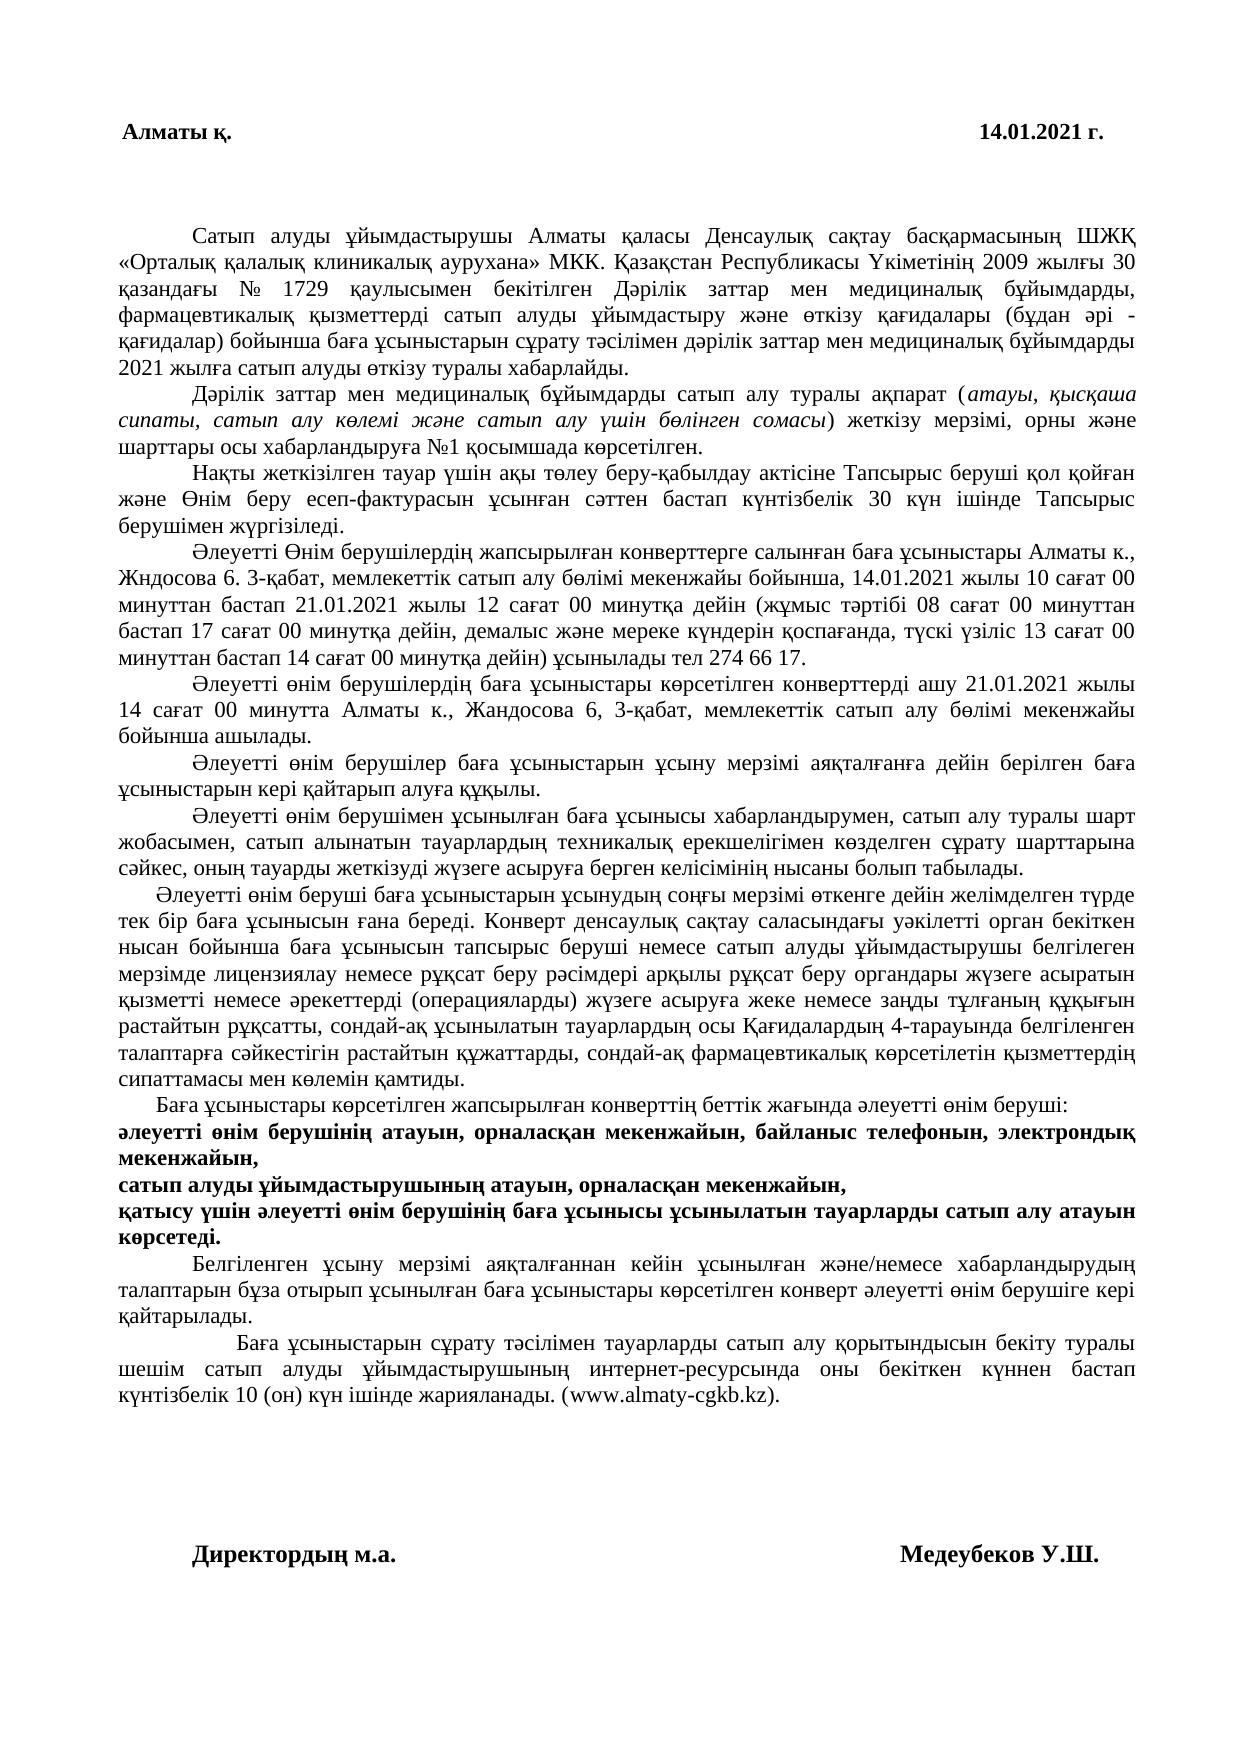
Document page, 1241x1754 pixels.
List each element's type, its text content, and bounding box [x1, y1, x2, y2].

text Әлеуетті өнім берушілердің баға ұсыныстары көрсетілген конверттерді ашу 21.01.2021 жылы 14 сағат 00 минутта Алматы к., Жандосова 6, 3-қабат, мемлекеттік сатып алу бөлімі мекенжайы бойынша ашылады. [118, 670, 1137, 749]
text Әлеуетті өнім берушілер баға ұсыныстарын ұсыну мерзімі аяқталғанға дейін берілген баға ұсыныстарын кері қайтарып алуға құқылы. [118, 749, 1137, 802]
text Әлеуетті өнім беруші баға ұсыныстарын ұсынудың соңғы мерзімі өткенге дейін желімделген түрде тек бір баға ұсынысын ғана береді. Конверт денсаулық сақтау саласындағы уәкілетті орган бекіткен нысан бойынша баға ұсынысын тапсырыс беруші немесе сатып алуды ұйымдастырушы белгілеген мерзімде лицензиялау немесе рұқсат беру рәсімдері арқылы рұқсат беру органдары жүзеге асыратын қызметті немесе әрекеттерді (операцияларды) жүзеге асыруға жеке немесе заңды тұлғаның құқығын растайтын рұқсатты, сондай-ақ ұсынылатын тауарлардың осы Қағидалардың 4-тарауында белгіленген талаптарға сәйкестігін растайтын құжаттарды, сондай-ақ фармацевтикалық көрсетілетін қызметтердің сипаттамасы мен көлемін қамтиды. [118, 881, 1137, 1092]
text сатып алуды ұйымдастырушының атауын, орналасқан мекенжайын, [118, 1171, 1137, 1197]
text Дәрілік заттар мен медициналық бұйымдарды сатып алу туралы ақпарат (атауы, қысқаша сипаты, сатып алу көлемі және сатып алу үшін бөлінген сомасы) жеткізу мерзімі, орны және шарттары осы хабарландыруға №1 қосымшада көрсетілген. [118, 380, 1137, 459]
text қатысу үшін әлеуетті өнім берушінің баға ұсынысы ұсынылатын тауарларды сатып алу атауын көрсетеді. [118, 1197, 1137, 1250]
text Нақты жеткізілген тауар үшін ақы төлеу беру-қабылдау актісіне Тапсырыс беруші қол қойған және Өнім беру есеп-фактурасын ұсынған сәттен бастап күнтізбелік 30 күн ішінде Тапсырыс берушімен жүргізіледі. [118, 459, 1137, 538]
text Сатып алуды ұйымдастырушы Алматы қаласы Денсаулық сақтау басқармасының ШЖҚ «Орталық қалалық клиникалық аурухана» МКК. Қазақстан Республикасы Үкіметінің 2009 жылғы 30 қазандағы № 1729 қаулысымен бекітілген Дәрілік заттар мен медициналық бұйымдарды, фармацевтикалық қызметтерді сатып алуды ұйымдастыру және өткізу қағидалары (бұдан әрі - қағидалар) бойынша баға ұсыныстарын сұрату тәсілімен дәрілік заттар мен медициналық бұйымдарды 2021 жылға сатып алуды өткізу туралы хабарлайды. [118, 222, 1137, 380]
text Директордың м.а. Медеубеков У.Ш. [118, 1539, 1137, 1568]
text Баға ұсыныстарын сұрату тәсілімен тауарларды сатып алу қорытындысын бекіту туралы шешім сатып алуды ұйымдастырушының интернет-ресурсында оны бекіткен күннен бастап күнтізбелік 10 (он) күн ішінде жарияланады. (www.almaty-cgkb.kz). [118, 1329, 1137, 1408]
text Баға ұсыныстары көрсетілген жапсырылған конверттің беттік жағында әлеуетті өнім беруші: [118, 1092, 1137, 1118]
text Әлеуетті өнім берушімен ұсынылған баға ұсынысы хабарландырумен, сатып алу туралы шарт жобасымен, сатып алынатын тауарлардың техникалық ерекшелігімен көзделген сұрату шарттарына сәйкес, оның тауарды жеткізуді жүзеге асыруға берген келісімінің нысаны болып табылады. [118, 802, 1137, 881]
text Әлеуетті Өнім берушілердің жапсырылған конверттерге салынған баға ұсыныстары Алматы к., Жндосова 6. 3-қабат, мемлекеттік сатып алу бөлімі мекенжайы бойынша, 14.01.2021 жылы 10 сағат 00 минуттан бастап 21.01.2021 жылы 12 сағат 00 минутқа дейін (жұмыс тәртібі 08 сағат 00 минуттан бастап 17 сағат 00 минутқа дейін, демалыс және мереке күндерін қоспағанда, түскі үзіліс 13 сағат 00 минуттан бастап 14 сағат 00 минутқа дейін) ұсынылады тел 274 66 17. [118, 538, 1137, 670]
text Белгіленген ұсыну мерзімі аяқталғаннан кейін ұсынылған және/немесе хабарландырудың талаптарын бұза отырып ұсынылған баға ұсыныстары көрсетілген конверт әлеуетті өнім берушіге кері қайтарылады. [118, 1250, 1137, 1329]
text Алматы қ. 14.01.2021 г. [88, 118, 1137, 144]
text әлеуетті өнім берушінің атауын, орналасқан мекенжайын, байланыс телефонын, электрондық мекенжайын, [118, 1118, 1137, 1171]
